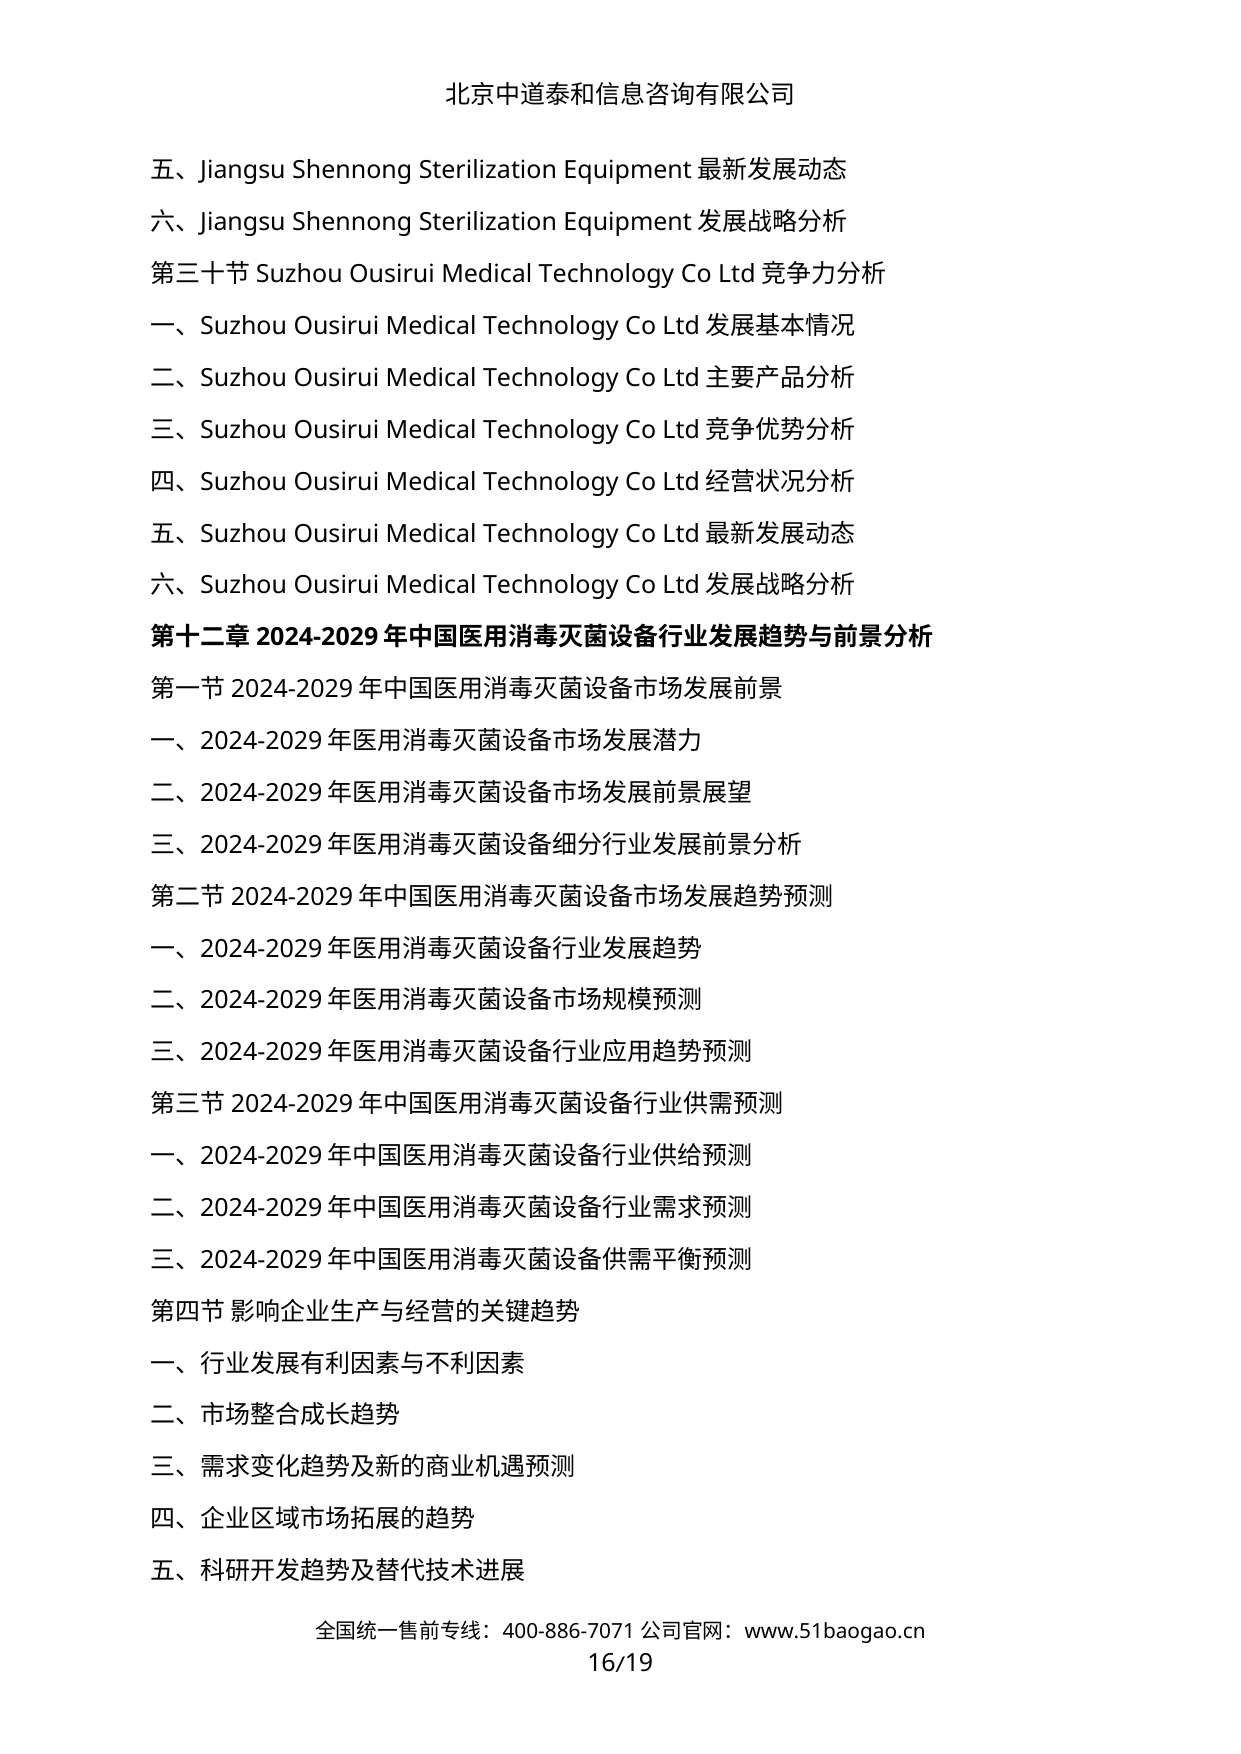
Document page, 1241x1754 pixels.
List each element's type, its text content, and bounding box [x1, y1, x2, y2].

text 二、2024-2029年医用消毒灭菌设备市场发展前景展望 [150, 772, 1090, 809]
text 二、市场整合成长趋势 [150, 1395, 1090, 1431]
text 三、2024-2029年医用消毒灭菌设备行业应用趋势预测 [150, 1032, 1090, 1068]
text 三、2024-2029年中国医用消毒灭菌设备供需平衡预测 [150, 1239, 1090, 1276]
text 二、Suzhou Ousirui Medical Technology Co Ltd主要产品分析 [150, 357, 1090, 394]
text 一、行业发展有利因素与不利因素 [150, 1343, 1090, 1379]
text 一、2024-2029年医用消毒灭菌设备行业发展趋势 [150, 928, 1090, 964]
text 一、Suzhou Ousirui Medical Technology Co Ltd发展基本情况 [150, 306, 1090, 342]
text 三、Suzhou Ousirui Medical Technology Co Ltd竞争优势分析 [150, 409, 1090, 446]
text 第十二章 2024-2029年中国医用消毒灭菌设备行业发展趋势与前景分析 [150, 617, 1090, 653]
text 三、需求变化趋势及新的商业机遇预测 [150, 1447, 1090, 1483]
text 一、2024-2029年医用消毒灭菌设备市场发展潜力 [150, 721, 1090, 757]
text 二、2024-2029年医用消毒灭菌设备市场规模预测 [150, 980, 1090, 1016]
text 第一节 2024-2029年中国医用消毒灭菌设备市场发展前景 [150, 669, 1090, 705]
text 五、Jiangsu Shennong Sterilization Equipment最新发展动态 [150, 150, 1090, 186]
text 第三十节 Suzhou Ousirui Medical Technology Co Ltd竞争力分析 [150, 254, 1090, 290]
text 五、科研开发趋势及替代技术进展 [150, 1551, 1090, 1587]
text 三、2024-2029年医用消毒灭菌设备细分行业发展前景分析 [150, 824, 1090, 861]
text 第四节 影响企业生产与经营的关键趋势 [150, 1291, 1090, 1327]
text 第三节 2024-2029年中国医用消毒灭菌设备行业供需预测 [150, 1084, 1090, 1120]
text 第二节 2024-2029年中国医用消毒灭菌设备市场发展趋势预测 [150, 876, 1090, 912]
text 一、2024-2029年中国医用消毒灭菌设备行业供给预测 [150, 1136, 1090, 1172]
text 五、Suzhou Ousirui Medical Technology Co Ltd最新发展动态 [150, 513, 1090, 549]
text 六、Suzhou Ousirui Medical Technology Co Ltd发展战略分析 [150, 565, 1090, 601]
text 六、Jiangsu Shennong Sterilization Equipment发展战略分析 [150, 202, 1090, 238]
text 二、2024-2029年中国医用消毒灭菌设备行业需求预测 [150, 1187, 1090, 1224]
text 四、Suzhou Ousirui Medical Technology Co Ltd经营状况分析 [150, 461, 1090, 497]
text 四、企业区域市场拓展的趋势 [150, 1499, 1090, 1535]
